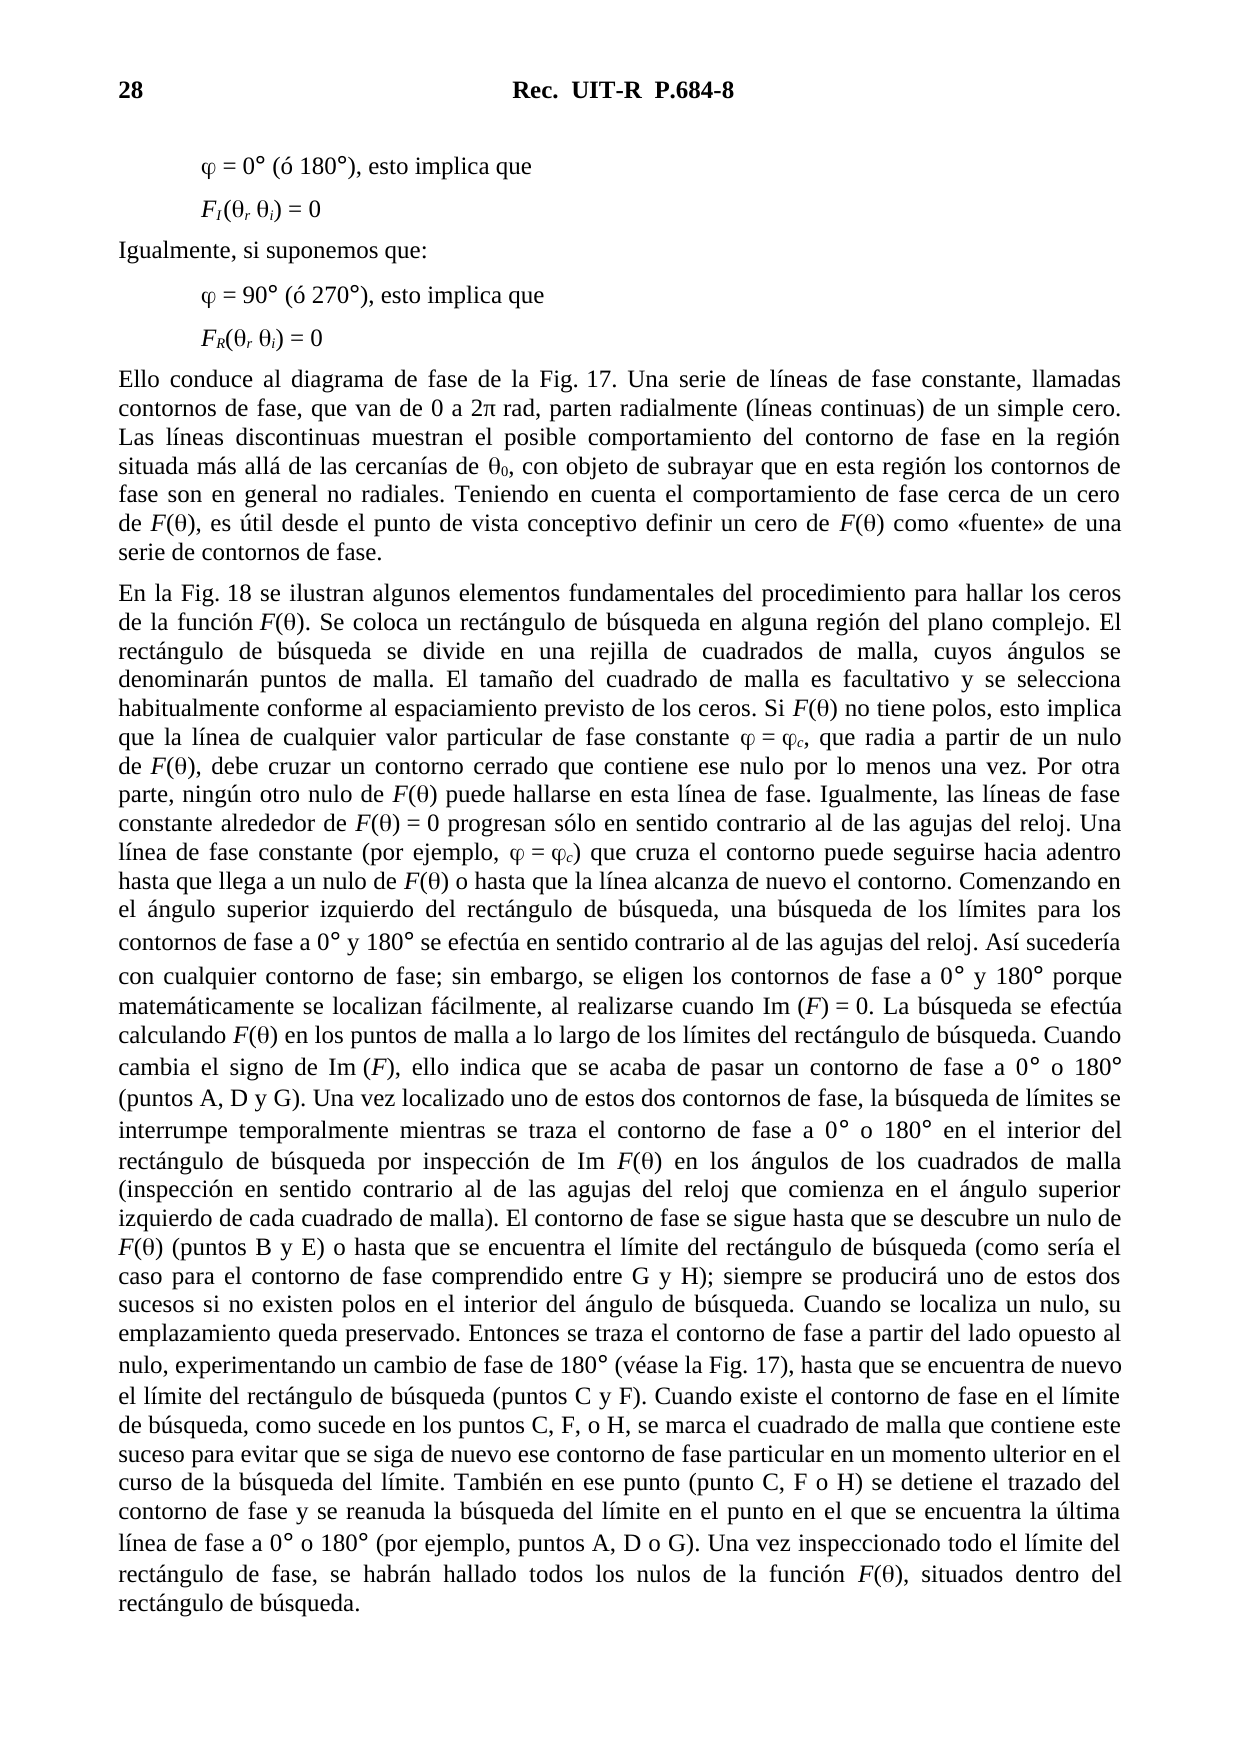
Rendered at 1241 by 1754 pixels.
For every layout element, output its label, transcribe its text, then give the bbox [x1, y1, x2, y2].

text = 0° (ó 180°), esto implica que [118, 148, 1122, 182]
text = 90° (ó 270°), esto implica que [118, 277, 1122, 311]
text FI (r i) = 0 [118, 194, 1122, 223]
text Ello conduce al diagrama de fase de la Fig. 17. Una serie de líneas de fase constante, llamadas contornos de fase, que van de 0 a 2π rad, parten radialmente (líneas continuas) de un simple cero. Las líneas discontinuas muestran el posible comportamiento del contorno de fase en la región situada más allá de las cercanías de 0, con objeto de subrayar que en esta región los contornos de fase son en general no radiales. Teniendo en cuenta el comportamiento de fase cerca de un cero de F(), es útil desde el punto de vista conceptivo definir un cero de F() como «fuente» de una serie de contornos de fase. [118, 364, 1122, 566]
text Igualmente, si suponemos que: [118, 236, 1122, 264]
text FR(r i) = 0 [118, 323, 1122, 352]
text En la Fig. 18 se ilustran algunos elementos fundamentales del procedimiento para hallar los ceros de la función F(). Se coloca un rectángulo de búsqueda en alguna región del plano complejo. El rectángulo de búsqueda se divide en una rejilla de cuadrados de malla, cuyos ángulos se denominarán puntos de malla. El tamaño del cuadrado de malla es facultativo y se selecciona habitualmente conforme al espaciamiento previsto de los ceros. Si F() no tiene polos, esto implica que la línea de cualquier valor particular de fase constante = c, que radia a partir de un nulo de F(), debe cruzar un contorno cerrado que contiene ese nulo por lo menos una vez. Por otra parte, ningún otro nulo de F() puede hallarse en esta línea de fase. Igualmente, las líneas de fase constante alrededor de F() = 0 progresan sólo en sentido contrario al de las agujas del reloj. Una línea de fase constante (por ejemplo, = c) que cruza el contorno puede seguirse hacia adentro hasta que llega a un nulo de F() o hasta que la línea alcanza de nuevo el contorno. Comenzando en el ángulo superior izquierdo del rectángulo de búsqueda, una búsqueda de los límites para los contornos de fase a 0° y 180° se efectúa en sentido contrario al de las agujas del reloj. Así sucedería con cualquier contorno de fase; sin embargo, se eligen los contornos de fase a 0° y 180° porque matemáticamente se localizan fácilmente, al realizarse cuando Im (F) = 0. La búsqueda se efectúa calculando F() en los puntos de malla a lo largo de los límites del rectángulo de búsqueda. Cuando cambia el signo de Im (F), ello indica que se acaba de pasar un contorno de fase a 0° o 180° (puntos A, D y G). Una vez localizado uno de estos dos contornos de fase, la búsqueda de límites se interrumpe temporalmente mientras se traza el contorno de fase a 0° o 180° en el interior del rectángulo de búsqueda por inspección de Im F() en los ángulos de los cuadrados de malla (inspección en sentido contrario al de las agujas del reloj que comienza en el ángulo superior izquierdo de cada cuadrado de malla). El contorno de fase se sigue hasta que se descubre un nulo de F() (puntos B y E) o hasta que se encuentra el límite del rectángulo de búsqueda (como sería el caso para el contorno de fase comprendido entre G y H); siempre se producirá uno de estos dos sucesos si no existen polos en el interior del ángulo de búsqueda. Cuando se localiza un nulo, su emplazamiento queda preservado. Entonces se traza el contorno de fase a partir del lado opuesto al nulo, experimentando un cambio de fase de 180° (véase la Fig. 17), hasta que se encuentra de nuevo el límite del rectángulo de búsqueda (puntos C y F). Cuando existe el contorno de fase en el límite de búsqueda, como sucede en los puntos C, F, o H, se marca el cuadrado de malla que contiene este suceso para evitar que se siga de nuevo ese contorno de fase particular en un momento ulterior en el curso de la búsqueda del límite. También en ese punto (punto C, F o H) se detiene el trazado del contorno de fase y se reanuda la búsqueda del límite en el punto en el que se encuentra la última línea de fase a 0° o 180° (por ejemplo, puntos A, D o G). Una vez inspeccionado todo el límite del rectángulo de fase, se habrán hallado todos los nulos de la función F(), situados dentro del rectángulo de búsqueda. [118, 578, 1122, 1616]
